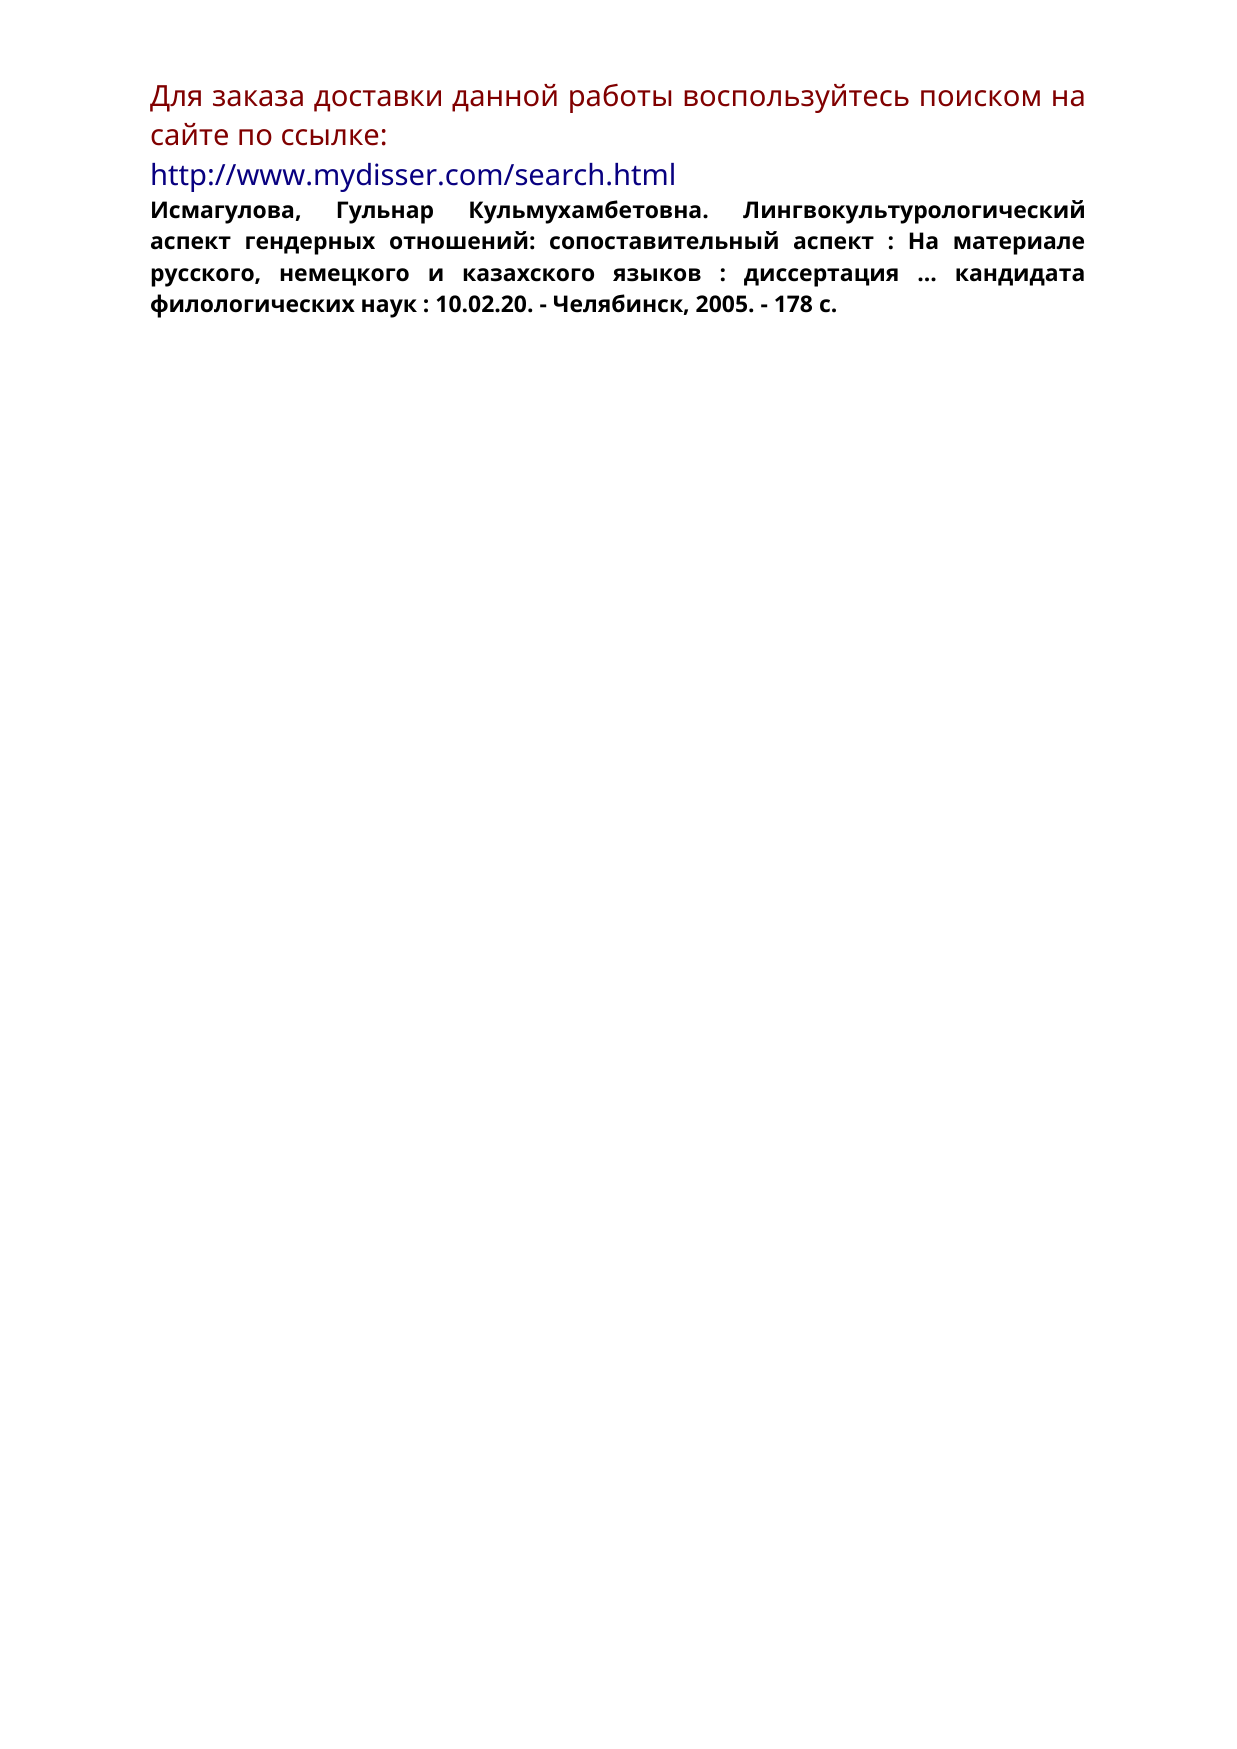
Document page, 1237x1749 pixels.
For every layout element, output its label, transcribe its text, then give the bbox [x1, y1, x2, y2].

text Исмагулова, Гульнар Кульмухамбетовна. Лингвокультурологический аспект гендерных отношений: сопоставительный аспект : На материале русского, немецкого и казахского языков : диссертация ... кандидата филологических наук : 10.02.20. - Челябинск, 2005. - 178 с. [150, 194, 1086, 319]
